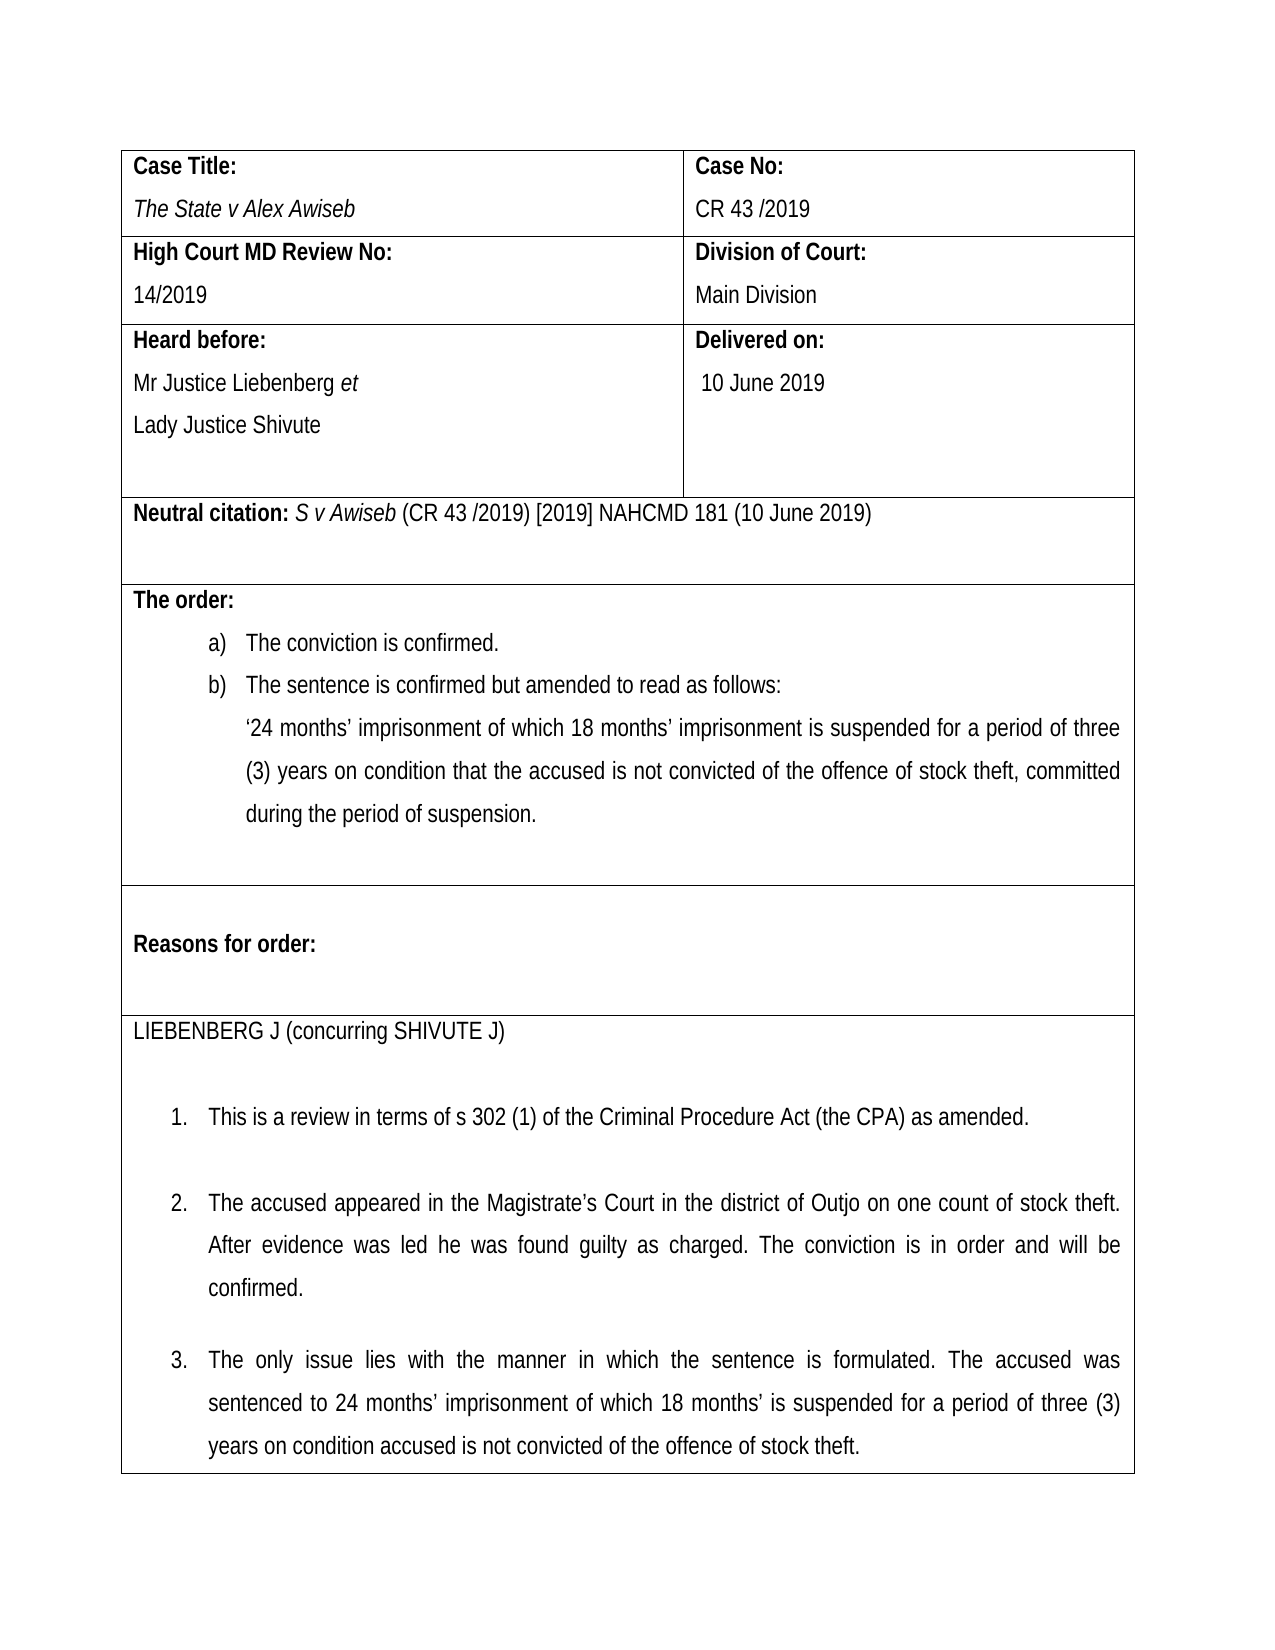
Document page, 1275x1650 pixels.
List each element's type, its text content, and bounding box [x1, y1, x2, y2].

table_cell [122, 1016, 1134, 1473]
table_cell Division of Court: Main Division [684, 237, 1134, 324]
table_cell High Court MD Review No: 14/2019 [122, 237, 683, 324]
table_cell Reasons for order: [122, 886, 1134, 1015]
table_header Case No: CR 43 /2019 [684, 151, 1134, 236]
table_header Case Title: The State v Alex Awiseb [122, 151, 683, 236]
table_cell Heard before: Mr Justice Liebenberg et Lady Justice Shivute [122, 325, 683, 497]
table_cell Neutral citation: S v Awiseb (CR 43 /2019) [2019] NAHCMD 181 (10 June 2019) [122, 498, 1134, 584]
table_cell Delivered on: 10 June 2019 [684, 325, 1134, 497]
table_cell The order: The conviction is confirmed. The sentence is confirmed but amended to read as follows: ‘24 months’ imprisonment of which 18 months’ imprisonment is suspended for a period of three (3) years on condition that the accused is not convicted of the offence of stock theft, committed during the period of suspension. [122, 585, 1134, 885]
